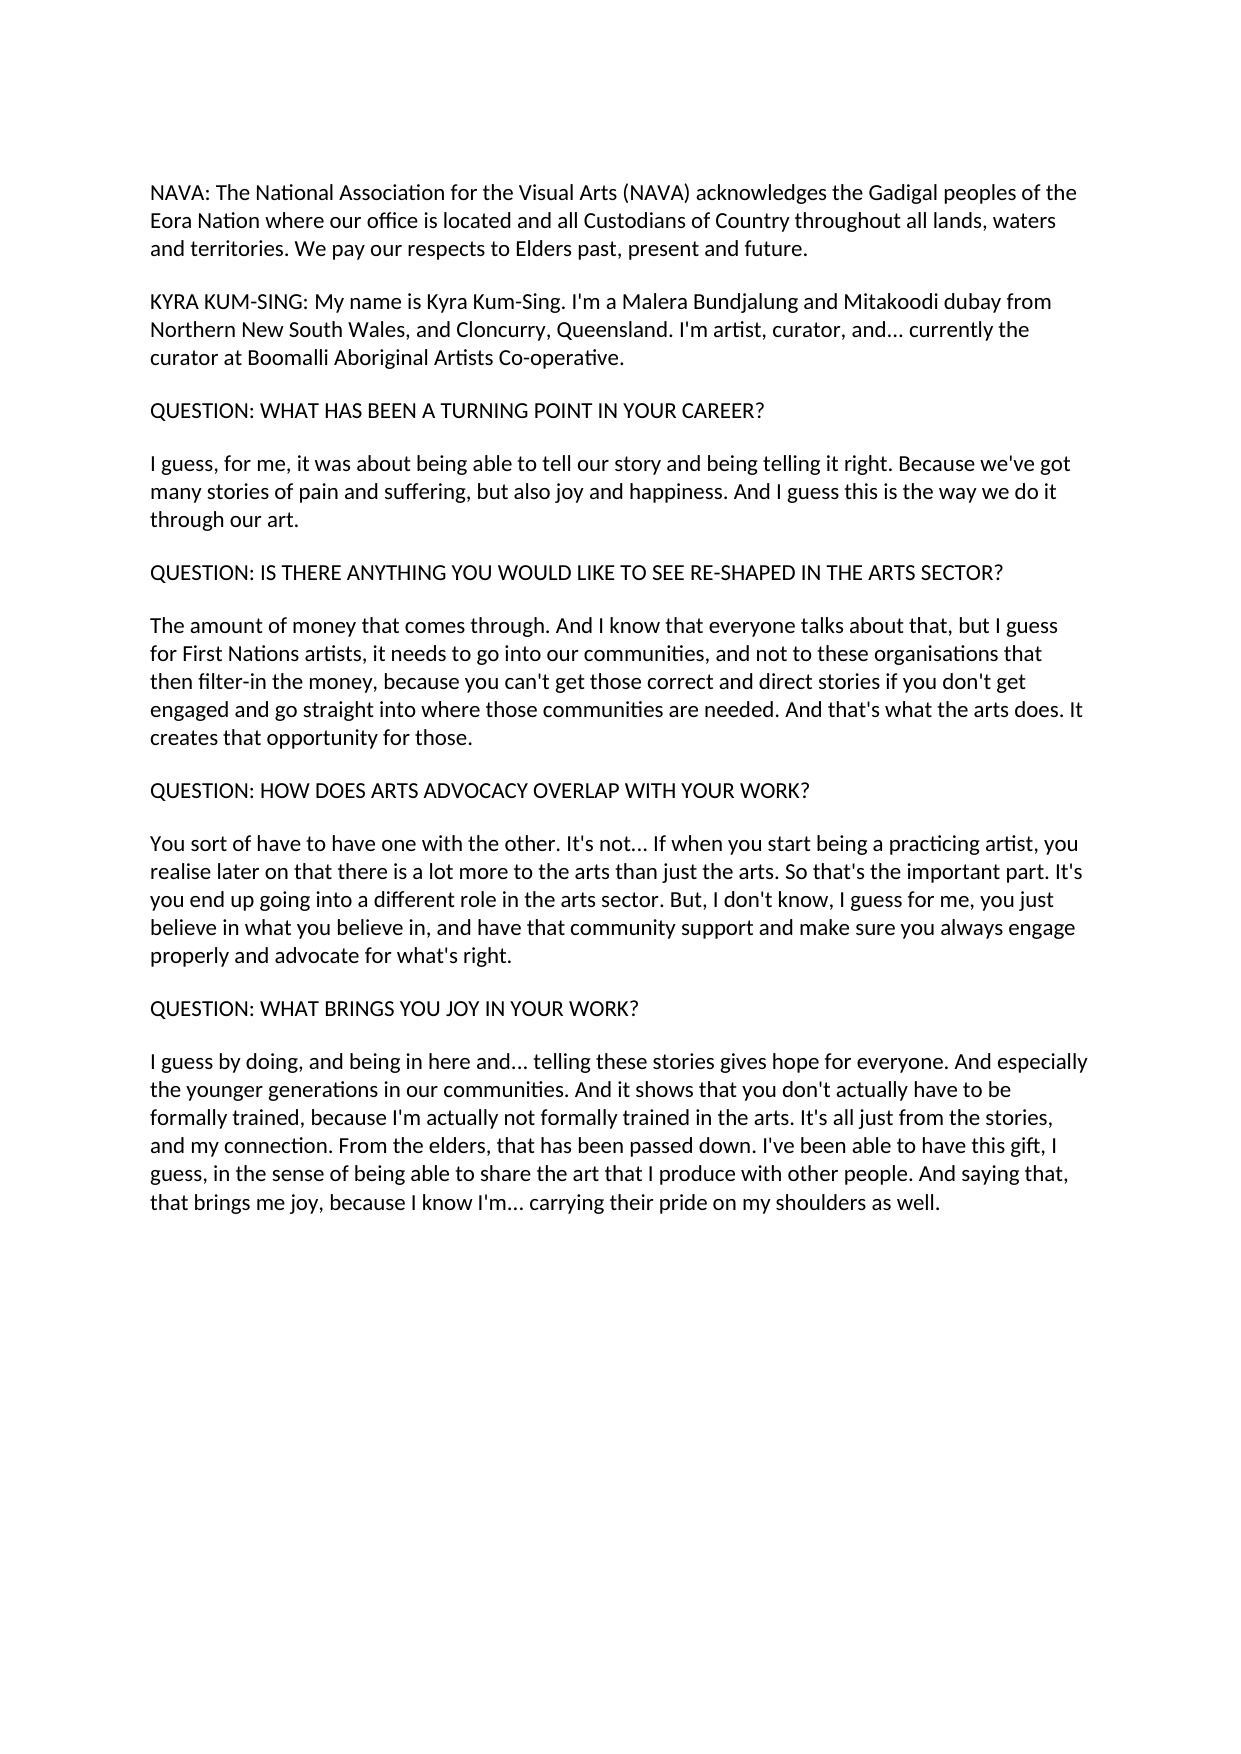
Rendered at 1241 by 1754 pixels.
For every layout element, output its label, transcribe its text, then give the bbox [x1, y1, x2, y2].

text I guess by doing, and being in here and... telling these stories gives hope for everyone. And especially the younger generations in our communities. And it shows that you don't actually have to be formally trained, because I'm actually not formally trained in the arts. It's all just from the stories, and my connection. From the elders, that has been passed down. I've been able to have this gift, I guess, in the sense of being able to share the art that I produce with other people. And saying that, that brings me joy, because I know I'm... carrying their pride on my shoulders as well. [150, 1047, 1090, 1216]
text QUESTION: WHAT HAS BEEN A TURNING POINT IN YOUR CAREER? [150, 396, 1090, 424]
text You sort of have to have one with the other. It's not... If when you start being a practicing artist, you realise later on that there is a lot more to the arts than just the arts. So that's the important part. It's you end up going into a different role in the arts sector. But, I don't know, I guess for me, you just believe in what you believe in, and have that community support and make sure you always engage properly and advocate for what's right. [150, 829, 1090, 969]
text I guess, for me, it was about being able to tell our story and being telling it right. Because we've got many stories of pain and suffering, but also joy and happiness. And I guess this is the way we do it through our art. [150, 449, 1090, 533]
text KYRA KUM-SING: My name is Kyra Kum-Sing. I'm a Malera Bundjalung and Mitakoodi dubay from Northern New South Wales, and Cloncurry, Queensland. I'm artist, curator, and... currently the curator at Boomalli Aboriginal Artists Co-operative. [150, 287, 1090, 371]
text NAVA: The National Association for the Visual Arts (NAVA) acknowledges the Gadigal peoples of the Eora Nation where our office is located and all Custodians of Country throughout all lands, waters and territories. We pay our respects to Elders past, present and future. [150, 178, 1090, 262]
text The amount of money that comes through. And I know that everyone talks about that, but I guess for First Nations artists, it needs to go into our communities, and not to these organisations that then filter-in the money, because you can't get those correct and direct stories if you don't get engaged and go straight into where those communities are needed. And that's what the arts does. It creates that opportunity for those. [150, 611, 1090, 751]
text QUESTION: WHAT BRINGS YOU JOY IN YOUR WORK? [150, 994, 1090, 1022]
text QUESTION: IS THERE ANYTHING YOU WOULD LIKE TO SEE RE-SHAPED IN THE ARTS SECTOR? [150, 558, 1090, 586]
text QUESTION: HOW DOES ARTS ADVOCACY OVERLAP WITH YOUR WORK? [150, 776, 1090, 804]
